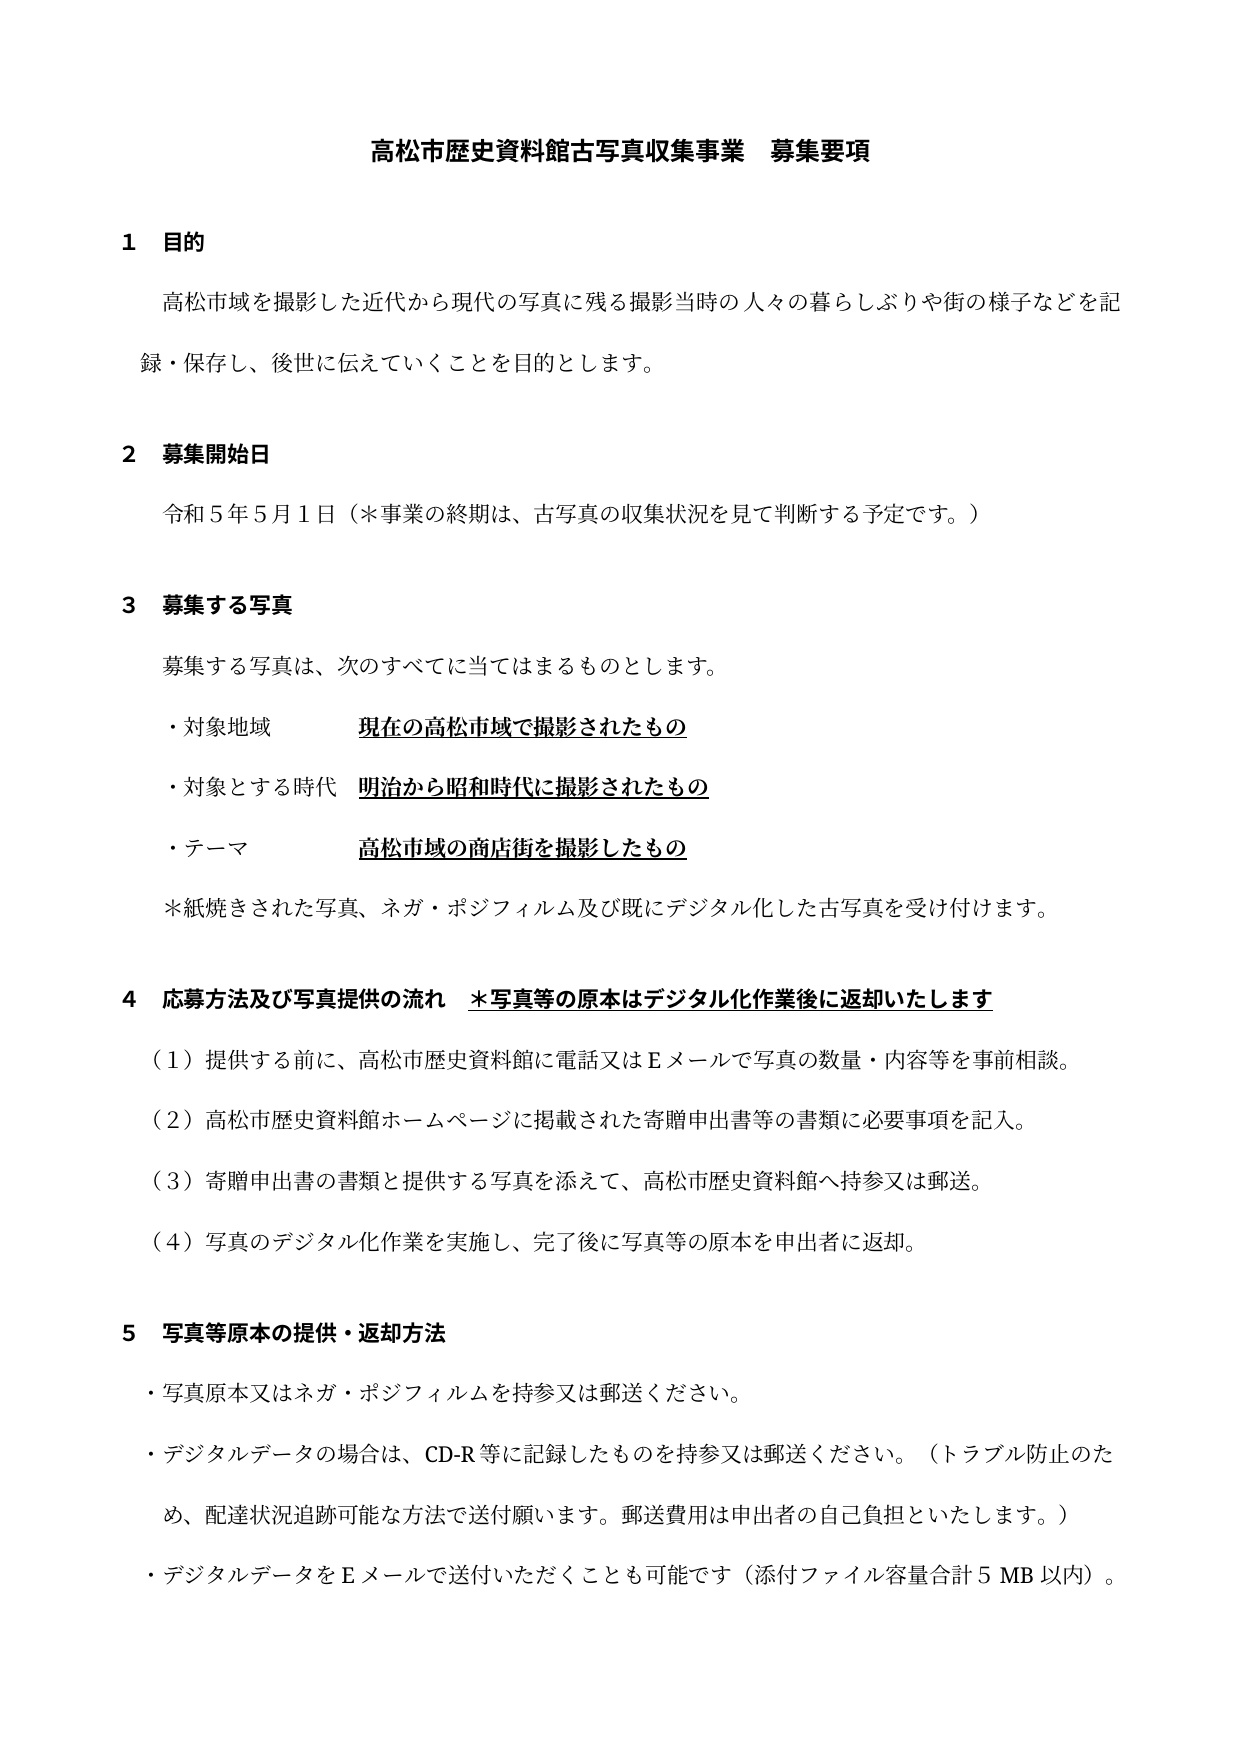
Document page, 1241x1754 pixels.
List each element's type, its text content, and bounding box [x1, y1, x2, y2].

text 令和５年５月１日（＊事業の終期は、古写真の収集状況を見て判断する予定です。） [118, 483, 1122, 543]
text （２）高松市歴史資料館ホームページに掲載された寄贈申出書等の書類に必要事項を記入。 [118, 1089, 1122, 1150]
text １ 目的 [118, 210, 1122, 271]
text ４ 応募方法及び写真提供の流れ ＊写真等の原本はデジタル化作業後に返却いたします [118, 968, 1122, 1028]
text ・テーマ 高松市域の商店街を撮影したもの [118, 816, 1122, 877]
text （３）寄贈申出書の書類と提供する写真を添えて、高松市歴史資料館へ持参又は郵送。 [118, 1150, 1122, 1210]
text 高松市歴史資料館古写真収集事業 募集要項 [118, 119, 1122, 180]
text ・対象地域 現在の高松市域で撮影されたもの [118, 695, 1122, 756]
text ２ 募集開始日 [118, 422, 1122, 483]
text （４）写真のデジタル化作業を実施し、完了後に写真等の原本を申出者に返却。 [118, 1210, 1122, 1271]
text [140, 1544, 1122, 1604]
text （１）提供する前に、高松市歴史資料館に電話又はEメールで写真の数量・内容等を事前相談。 [118, 1028, 1122, 1089]
text ＊紙焼きされた写真、ネガ・ポジフィルム及び既にデジタル化した古写真を受け付けます。 [118, 877, 1122, 938]
text ・デジタルデータの場合は、CD-R等に記録したものを持参又は郵送ください。（トラブル防止のため、配達状況追跡可能な方法で送付願います。郵送費用は申出者の自己負担といたします。） [140, 1423, 1122, 1544]
text ・写真原本又はネガ・ポジフィルムを持参又は郵送ください。 [140, 1362, 1122, 1423]
text ３ 募集する写真 [118, 574, 1122, 634]
text 高松市域を撮影した近代から現代の写真に残る撮影当時の人々の暮らしぶりや街の様子などを記録・保存し、後世に伝えていくことを目的とします。 [140, 271, 1122, 392]
text ５ 写真等原本の提供・返却方法 [118, 1301, 1122, 1362]
text 募集する写真は、次のすべてに当てはまるものとします。 [118, 634, 1122, 695]
text ・対象とする時代 明治から昭和時代に撮影されたもの [118, 756, 1122, 816]
